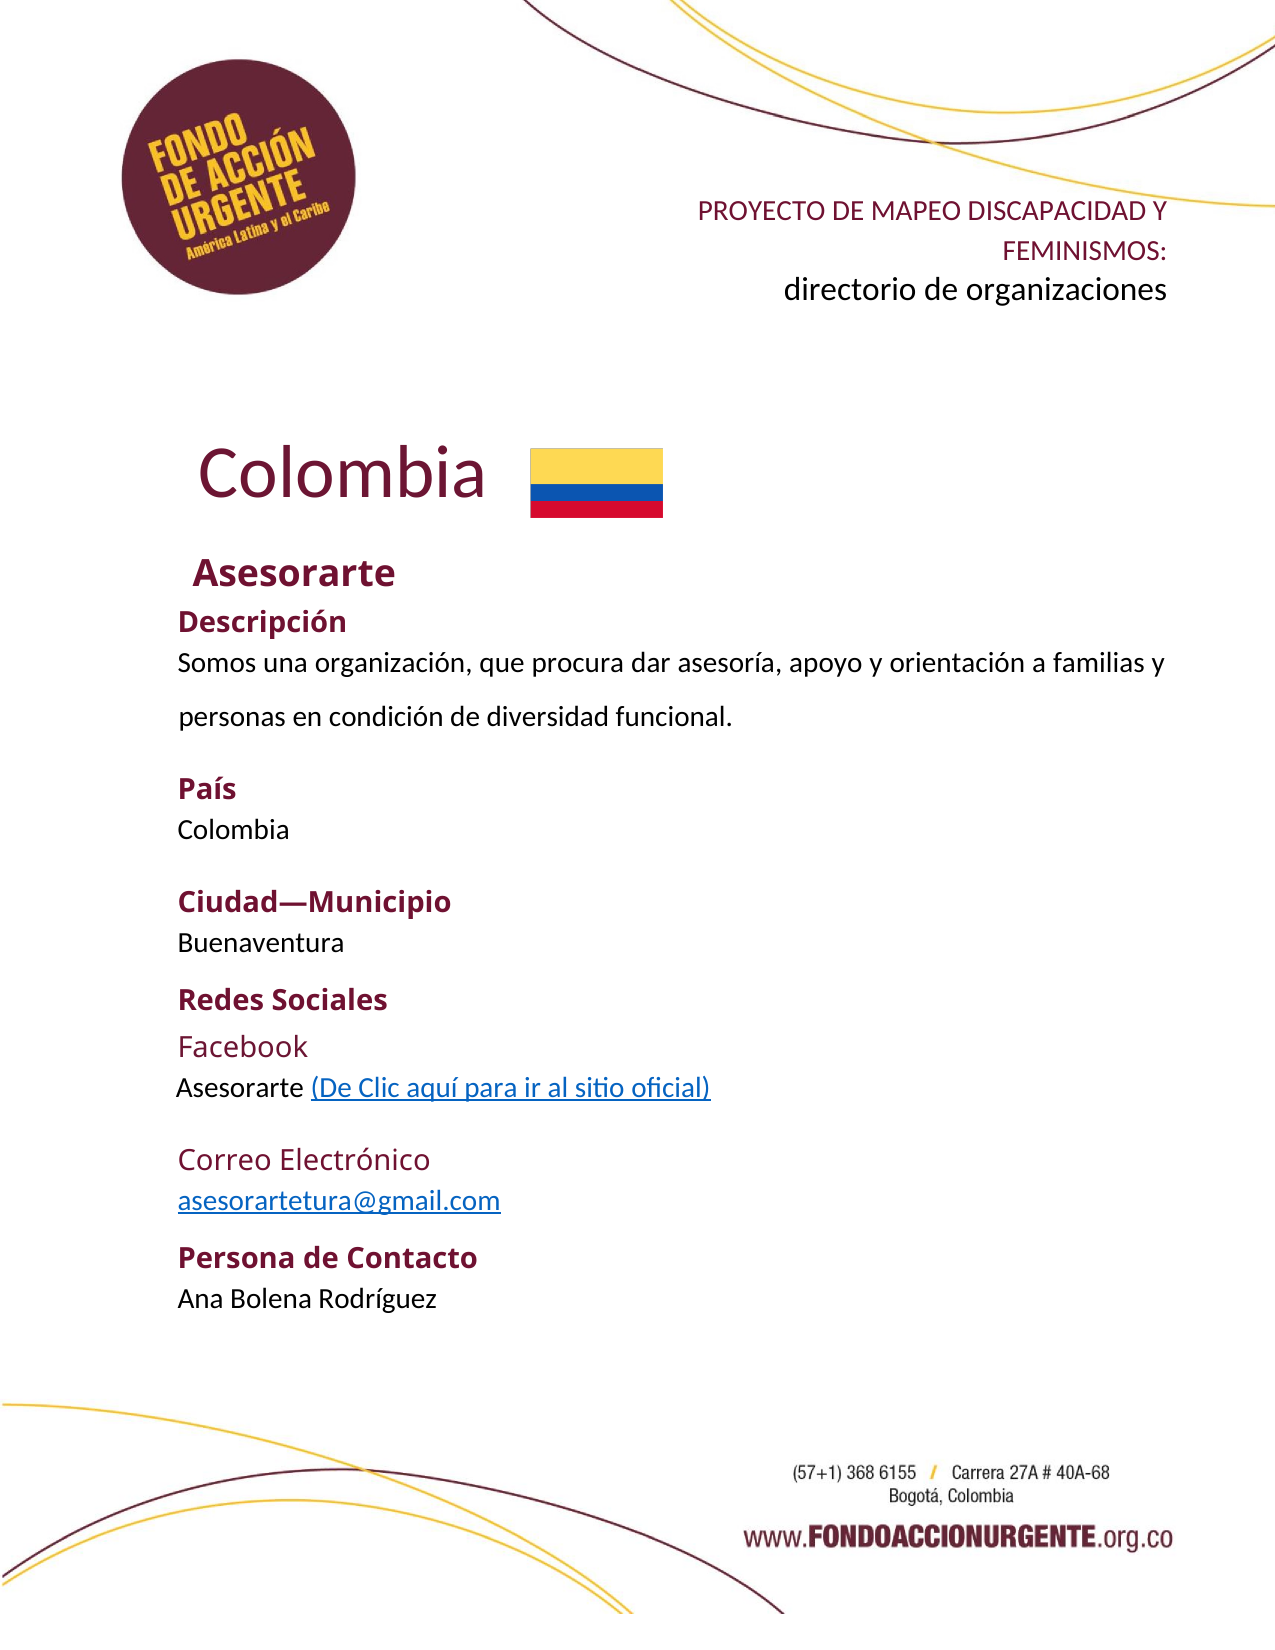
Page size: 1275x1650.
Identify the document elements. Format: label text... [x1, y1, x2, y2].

text asesorartetura@gmail.com [177, 1182, 1167, 1217]
picture [515, 422, 678, 544]
text Buenaventura [177, 924, 1167, 960]
subtitle Redes Sociales [177, 979, 1167, 1019]
text Asesorarte (De Clic aquí para ir al sitio oficial) [176, 1069, 1167, 1104]
subtitle Persona de Contacto [177, 1237, 1167, 1277]
subtitle Facebook [177, 1026, 1167, 1066]
subtitle Ciudad—Municipio [177, 881, 1167, 921]
subtitle Descripción [177, 602, 1167, 641]
subtitle Correo Electrónico [177, 1139, 1167, 1179]
subtitle Asesorarte [192, 546, 1167, 597]
text Colombia [177, 811, 1166, 847]
picture [0, 0, 1275, 349]
text Somos una organización, que procura dar asesoría, apoyo y orientación a familias y personas en condición de diversidad funcional. [177, 644, 1166, 733]
picture [0, 1254, 1275, 1614]
subtitle País [177, 768, 1167, 808]
text Ana Bolena Rodríguez [177, 1280, 1166, 1315]
